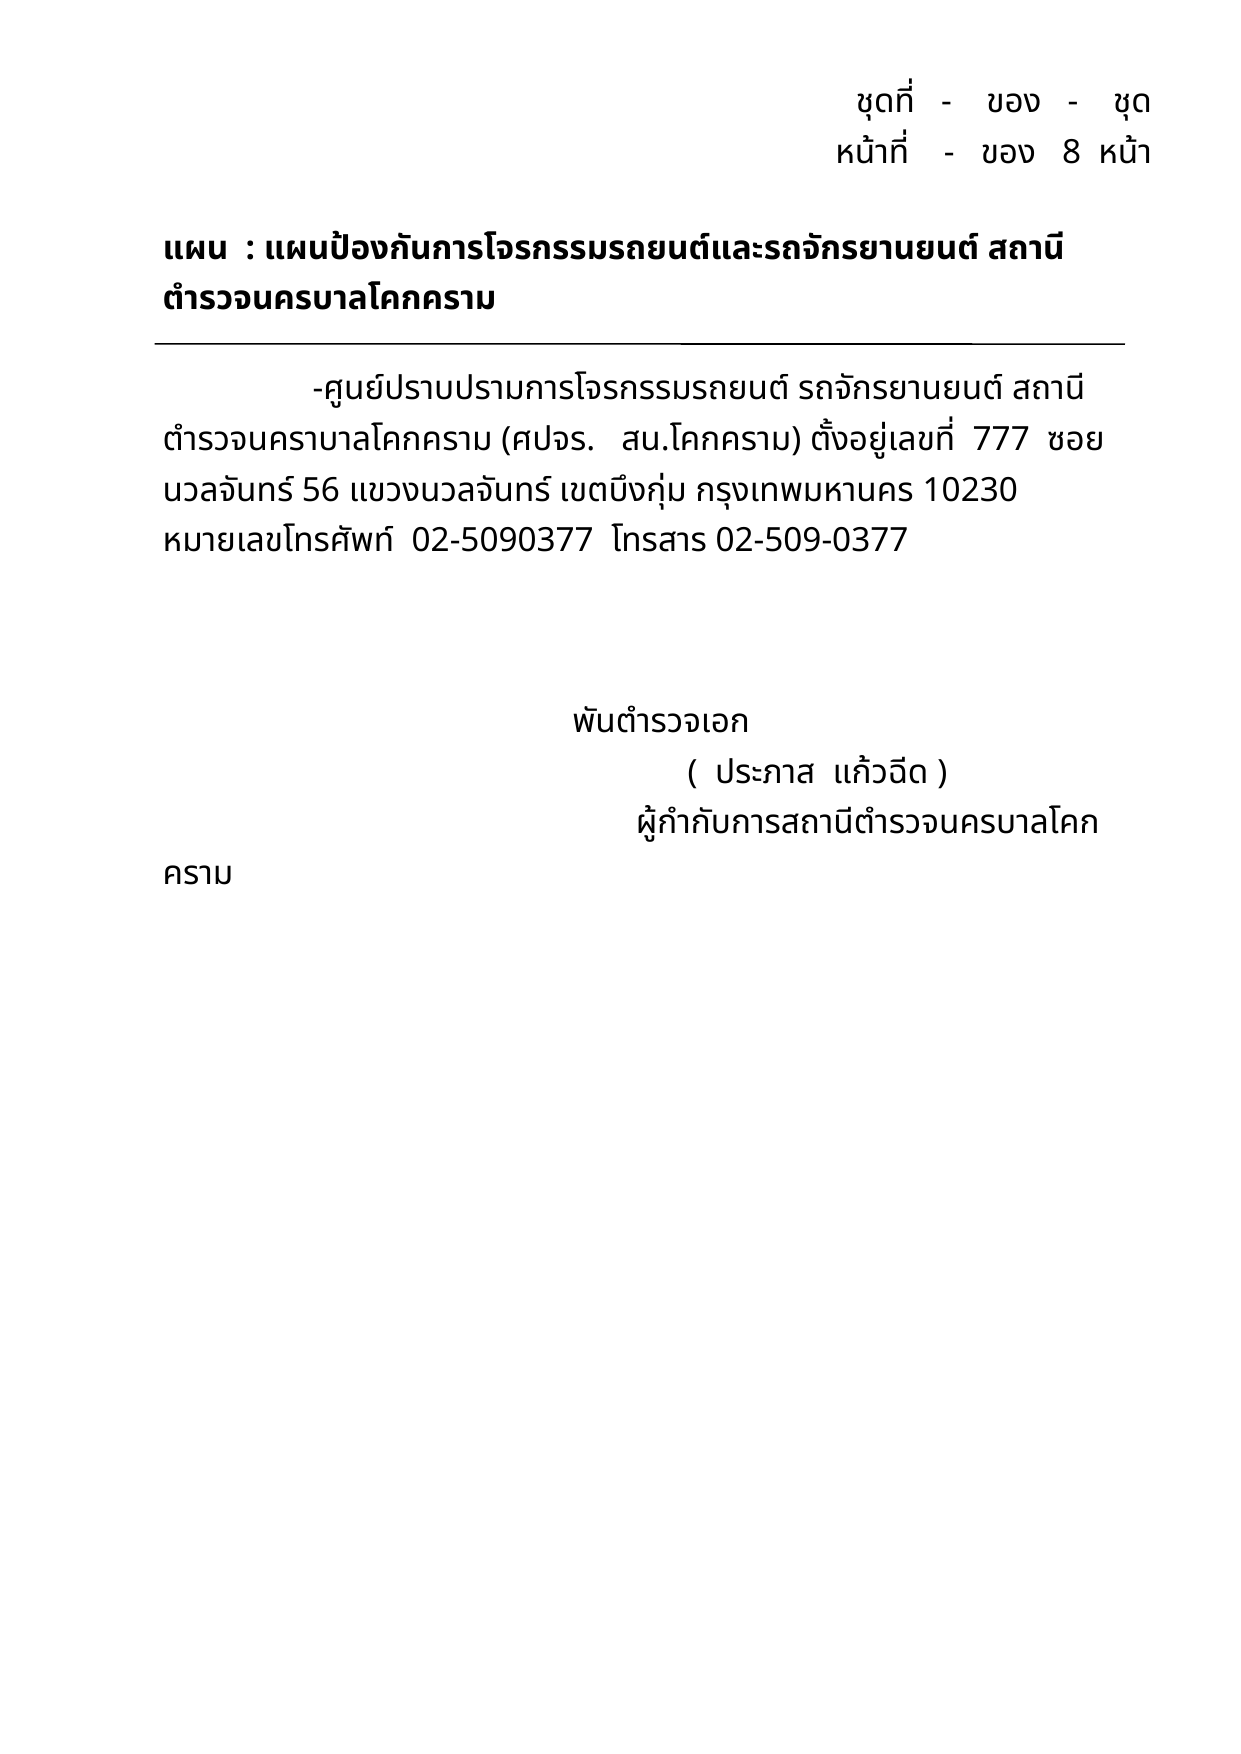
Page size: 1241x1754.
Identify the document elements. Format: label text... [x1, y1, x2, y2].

text ( ประภาส แก้วฉีด ) [162, 748, 1152, 798]
text พันตำรวจเอก [162, 697, 1152, 748]
text -ศูนย์ปราบปรามการโจรกรรมรถยนต์ รถจักรยานยนต์ สถานีตำรวจนคราบาลโคกคราม (ศปจร. สน.โคกคราม) ตั้งอยู่เลขที่ 777 ซอยนวลจันทร์ 56 แขวงนวลจันทร์ เขตบึงกุ่ม กรุงเทพมหานคร 10230 หมายเลขโทรศัพท์ 02-5090377 โทรสาร 02-509-0377 [162, 364, 1152, 567]
text ผู้กำกับการสถานีตำรวจนครบาลโคกคราม [162, 798, 1152, 899]
